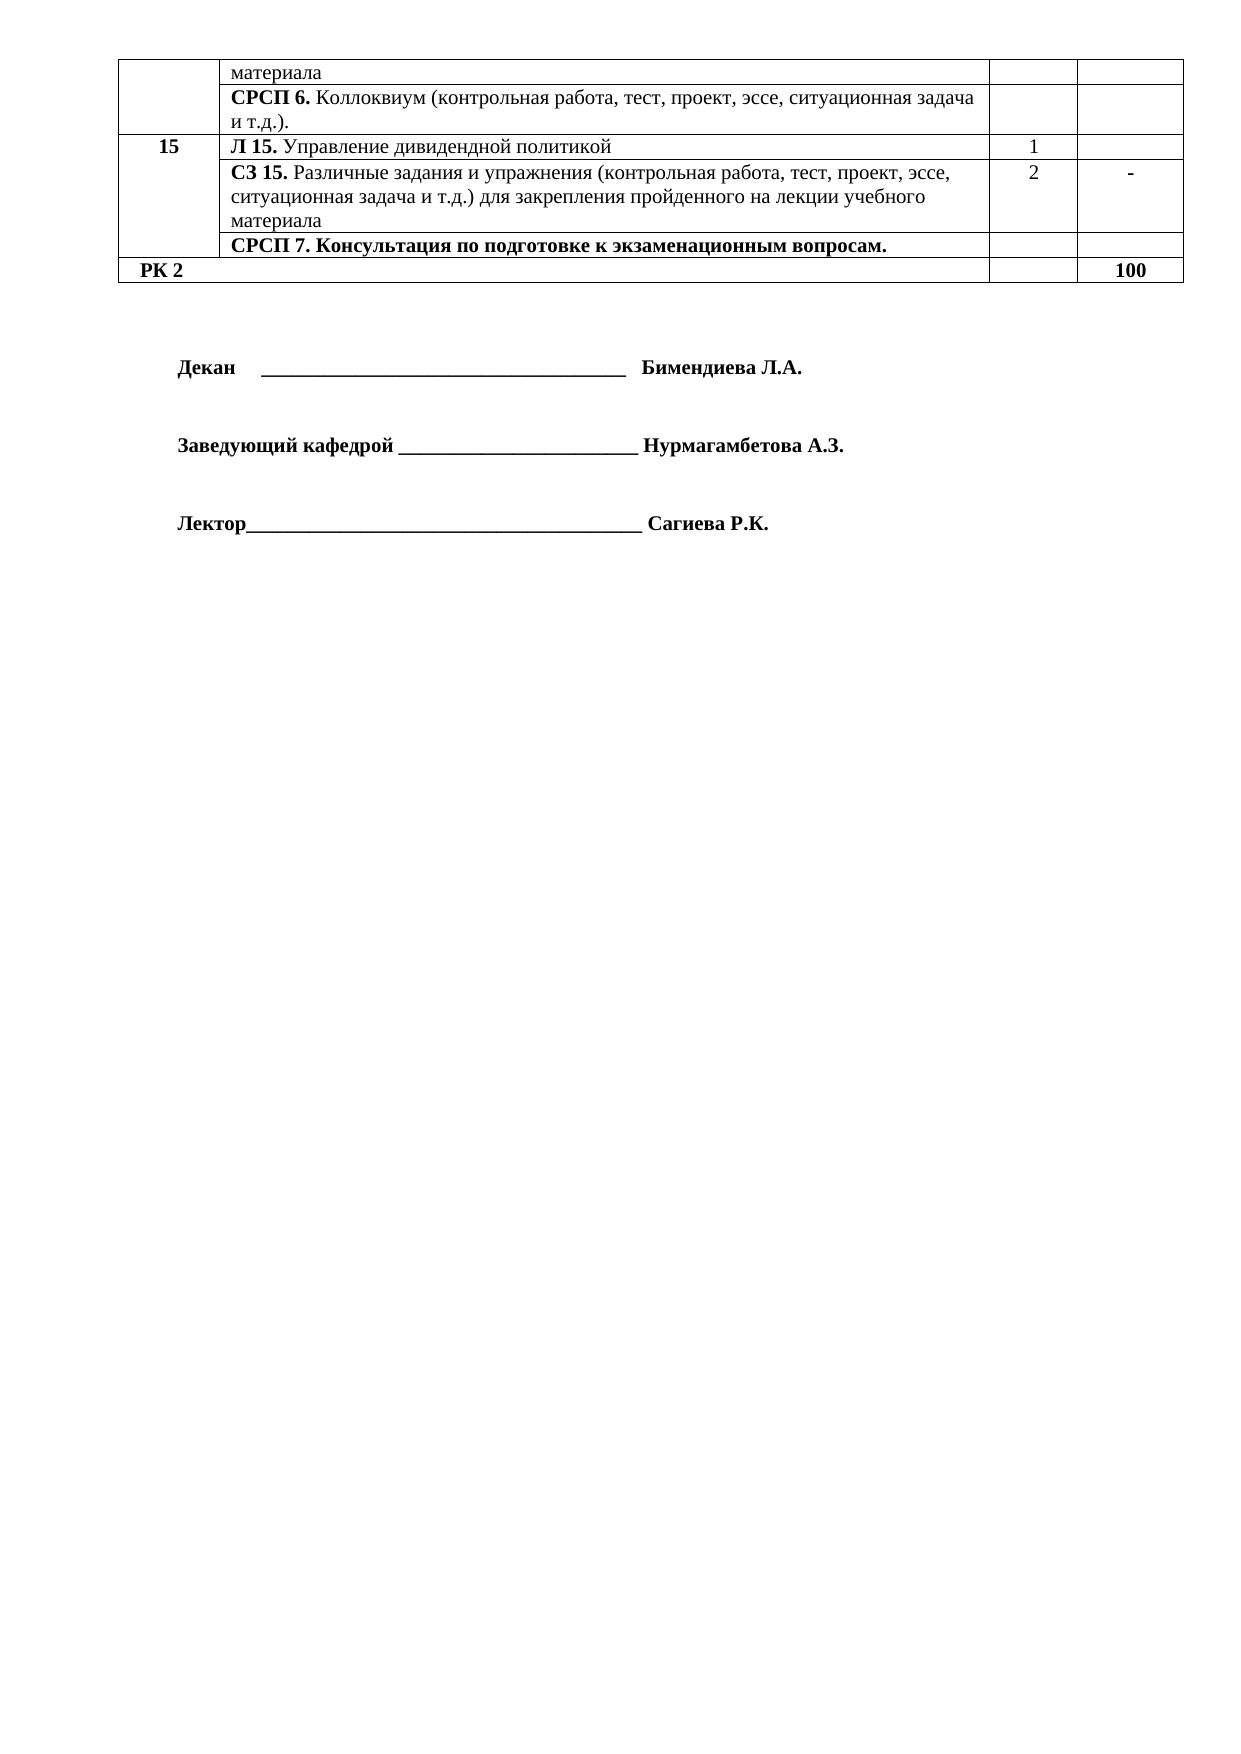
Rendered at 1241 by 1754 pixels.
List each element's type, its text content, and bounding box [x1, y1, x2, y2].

table_cell 100 [1078, 258, 1183, 282]
table_cell 10 [1078, 60, 1183, 84]
text Декан ___________________________________ Бимендиева Л.А. [177, 355, 1152, 379]
table_cell 1 [990, 135, 1077, 158]
table_cell СРСП 6. Коллоквиум (контрольная работа, тест, проект, эссе, ситуационная задача и т.д.). [220, 85, 989, 133]
text Лектор______________________________________ Сагиева Р.К. [177, 511, 1152, 535]
table_cell РК 2 [119, 258, 989, 282]
table_cell 2 [990, 160, 1077, 232]
table_cell [1078, 135, 1183, 158]
table_cell [1078, 233, 1183, 257]
table_cell [1078, 85, 1183, 133]
table_cell СРСП 7. Консультация по подготовке к экзаменационным вопросам. [220, 233, 989, 257]
table_cell [990, 85, 1077, 133]
table_cell СЗ 15. Различные задания и упражнения (контрольная работа, тест, проект, эссе, ситуационная задача и т.д.) для закрепления пройденного на лекции учебного материала [220, 160, 989, 232]
table_cell - [1078, 160, 1183, 232]
table_cell 15 [119, 135, 219, 257]
table_cell Л 15. Управление дивидендной политикой [220, 135, 989, 158]
table_cell [990, 258, 1077, 282]
table_cell 2 [990, 60, 1077, 84]
table_cell [990, 233, 1077, 257]
text Заведующий кафедрой _______________________ Нурмагамбетова А.З. [177, 433, 1152, 457]
